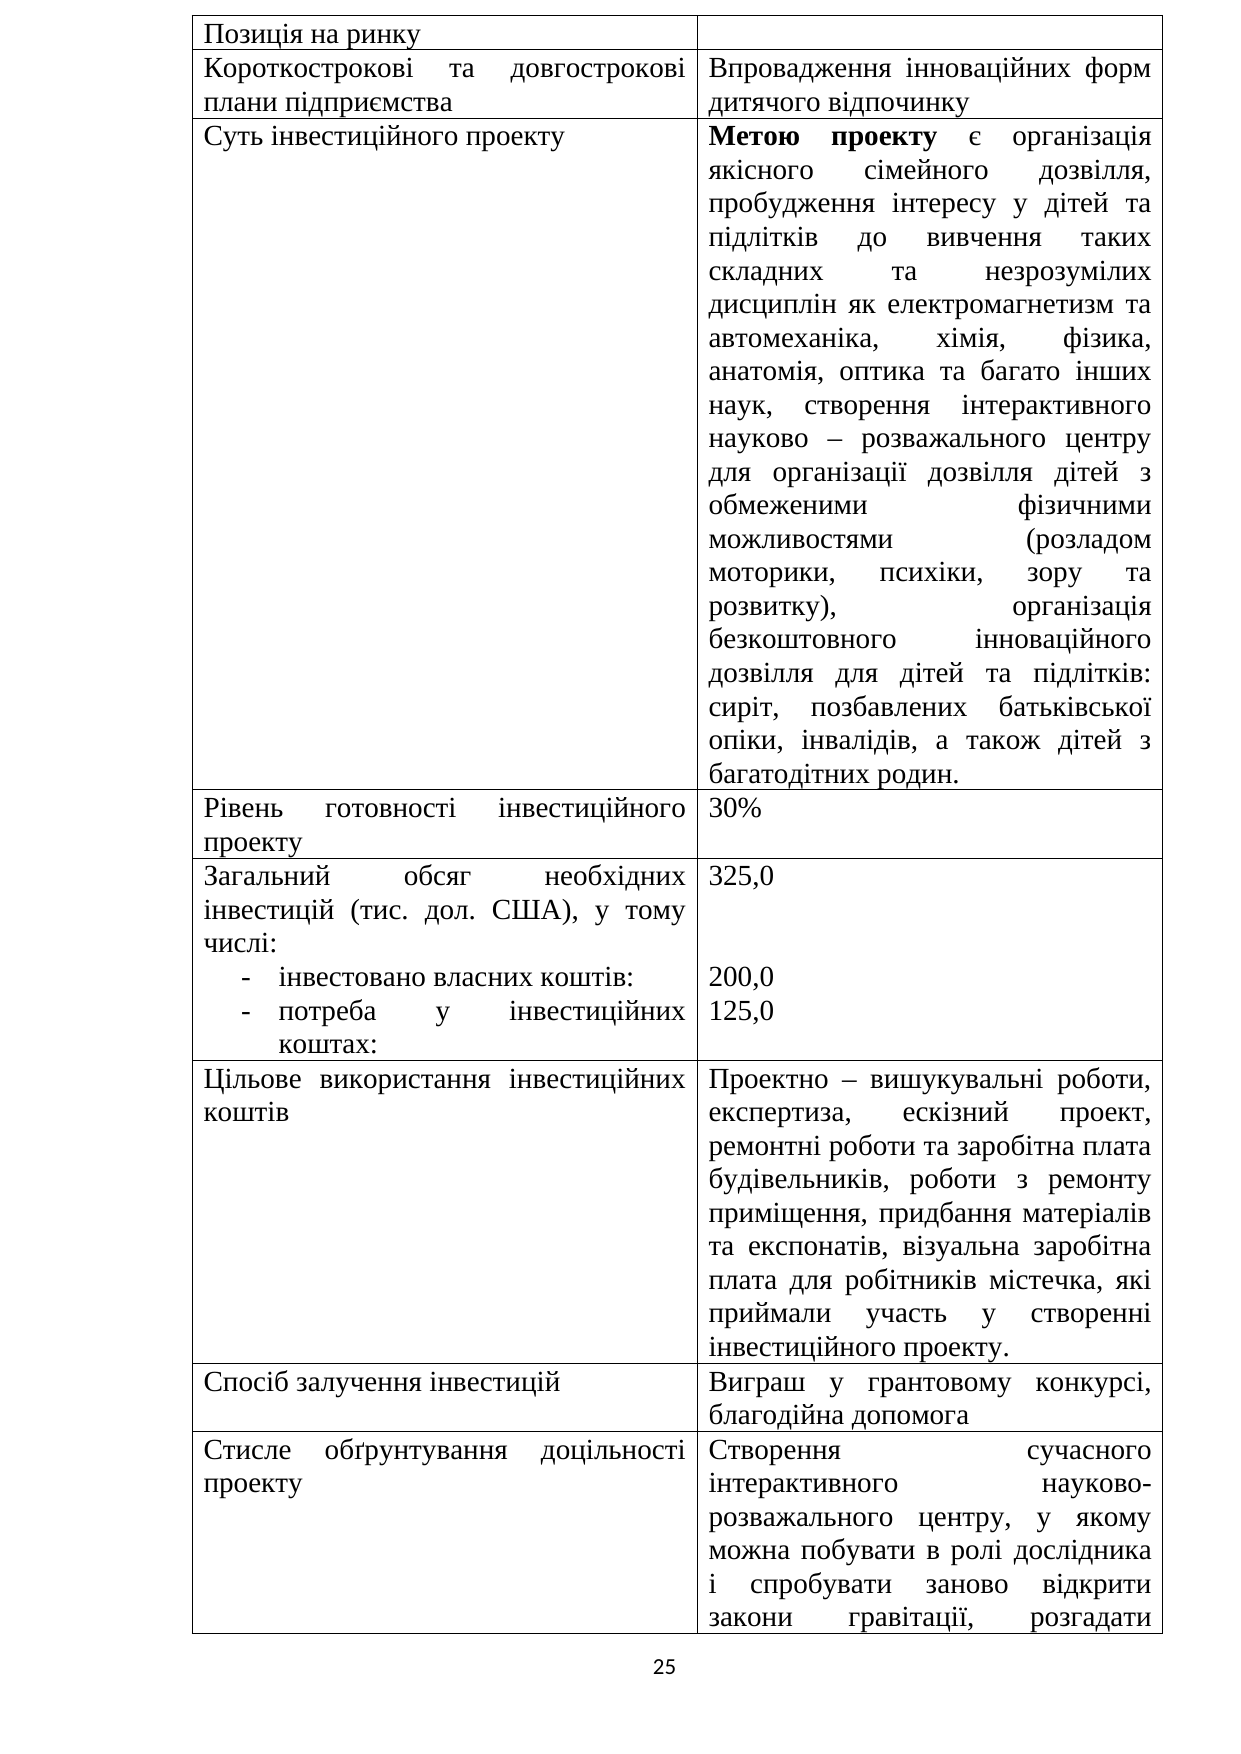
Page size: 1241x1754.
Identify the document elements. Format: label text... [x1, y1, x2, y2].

table_cell Позиція на ринку [193, 16, 697, 49]
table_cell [698, 1432, 1162, 1633]
table_cell Виграш у грантовому конкурсі, благодійна допомога [698, 1364, 1162, 1431]
table_cell Рівень готовності інвестиційного проекту [193, 790, 697, 857]
table_cell Метою проекту є організація якісного сімейного дозвілля, пробудження інтересу у дітей та підлітків до вивчення таких складних та незрозумілих дисциплін як електромагнетизм та автомеханіка, хімія, фізика, анатомія, оптика та багато інших наук, створення інтерактивного науково – розважального центру для організації дозвілля дітей з обмеженими фізичними можливостями (розладом моторики, психіки, зору та розвитку), організація безкоштовного інноваційного дозвілля для дітей та підлітків: сиріт, позбавлених батьківської опіки, інвалідів, а також дітей з багатодітних родин. [698, 119, 1162, 789]
table_cell Суть інвестиційного проекту [193, 119, 697, 789]
table_cell 325,0 200,0 125,0 [698, 859, 1162, 1060]
table_cell [698, 16, 1162, 49]
table_cell Впровадження інноваційних форм дитячого відпочинку [698, 50, 1162, 117]
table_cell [193, 1432, 697, 1633]
table_cell Спосіб залучення інвестицій [193, 1364, 697, 1431]
table_cell 30% [698, 790, 1162, 857]
table_cell Короткострокові та довгострокові плани підприємства [193, 50, 697, 117]
table_cell Загальний обсяг необхідних інвестицій (тис. дол. США), у тому числі: інвестовано власних коштів: потреба у інвестиційних коштах: [193, 859, 697, 1060]
table_cell Проектно – вишукувальні роботи, експертиза, ескізний проект, ремонтні роботи та заробітна плата будівельників, роботи з ремонту приміщення, придбання матеріалів та експонатів, візуальна заробітна плата для робітників містечка, які приймали участь у створенні інвестиційного проекту. [698, 1061, 1162, 1363]
table_cell Цільове використання інвестиційних коштів [193, 1061, 697, 1363]
